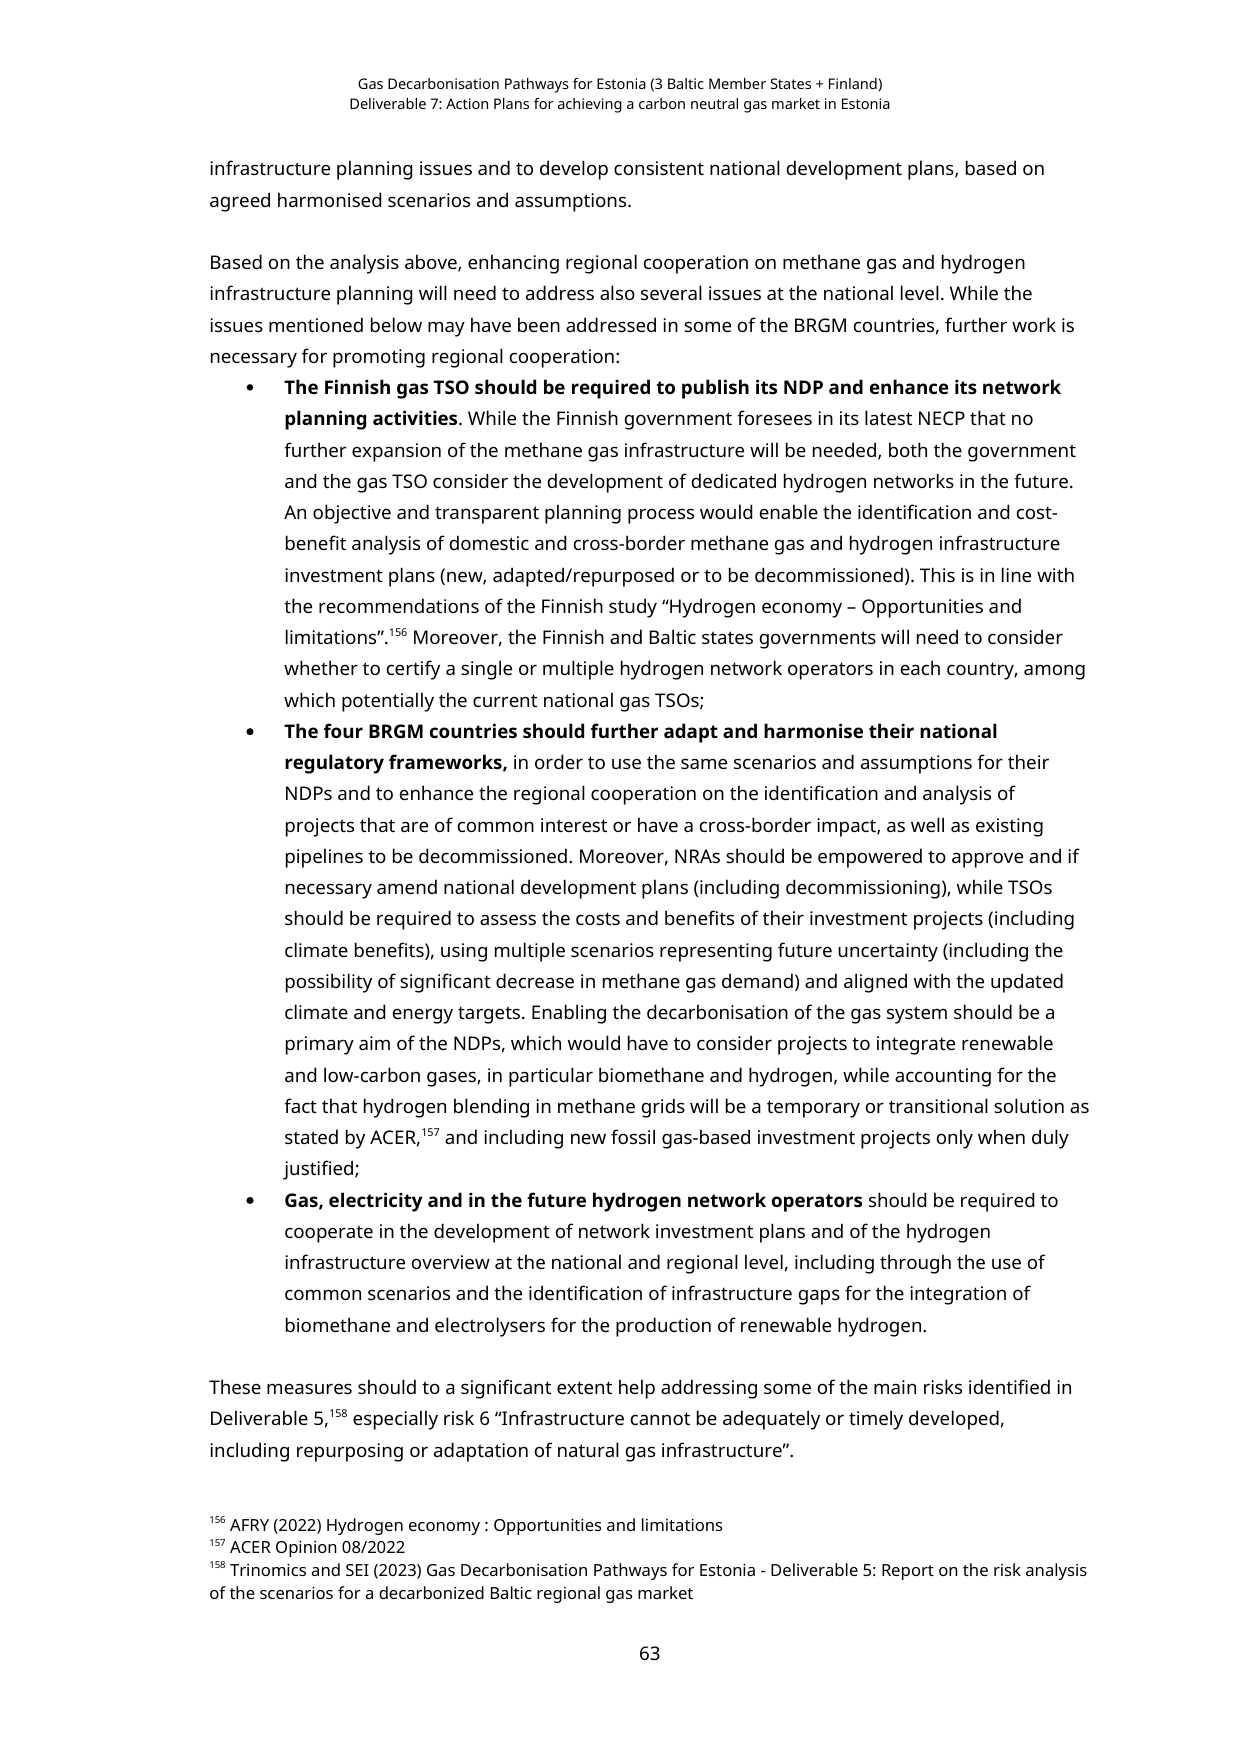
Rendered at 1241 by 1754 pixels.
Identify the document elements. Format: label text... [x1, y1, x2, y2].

list Gas, electricity and in the future hydrogen network operators should be required to cooperate in the development of network investment plans and of the hydrogen infrastructure overview at the national and regional level, including through the use of common scenarios and the identification of infrastructure gaps for the integration of biomethane and electrolysers for the production of renewable hydrogen. [247, 1181, 1090, 1337]
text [209, 150, 1090, 212]
list The four BRGM countries should further adapt and harmonise their national regulatory frameworks, in order to use the same scenarios and assumptions for their NDPs and to enhance the regional cooperation on the identification and analysis of projects that are of common interest or have a cross-border impact, as well as existing pipelines to be decommissioned. Moreover, NRAs should be empowered to approve and if necessary amend national development plans (including decommissioning), while TSOs should be required to assess the costs and benefits of their investment projects (including climate benefits), using multiple scenarios representing future uncertainty (including the possibility of significant decrease in methane gas demand) and aligned with the updated climate and energy targets. Enabling the decarbonisation of the gas system should be a primary aim of the NDPs, which would have to consider projects to integrate renewable and low-carbon gases, in particular biomethane and hydrogen, while accounting for the fact that hydrogen blending in methane grids will be a temporary or transitional solution as stated by ACER, and including new fossil gas-based investment projects only when duly justified; [247, 712, 1090, 1181]
list The Finnish gas TSO should be required to publish its NDP and enhance its network planning activities. While the Finnish government foresees in its latest NECP that no further expansion of the methane gas infrastructure will be needed, both the government and the gas TSO consider the development of dedicated hydrogen networks in the future. An objective and transparent planning process would enable the identification and cost-benefit analysis of domestic and cross-border methane gas and hydrogen infrastructure investment plans (new, adapted/repurposed or to be decommissioned). This is in line with the recommendations of the Finnish study “Hydrogen economy – Opportunities and limitations”. Moreover, the Finnish and Baltic states governments will need to consider whether to certify a single or multiple hydrogen network operators in each country, among which potentially the current national gas TSOs; [247, 369, 1090, 712]
text Based on the analysis above, enhancing regional cooperation on methane gas and hydrogen infrastructure planning will need to address also several issues at the national level. While the issues mentioned below may have been addressed in some of the BRGM countries, further work is necessary for promoting regional cooperation: [209, 244, 1090, 369]
text These measures should to a significant extent help addressing some of the main risks identified in Deliverable 5, especially risk 6 “Infrastructure cannot be adequately or timely developed, including repurposing or adaptation of natural gas infrastructure”. [209, 1369, 1090, 1462]
